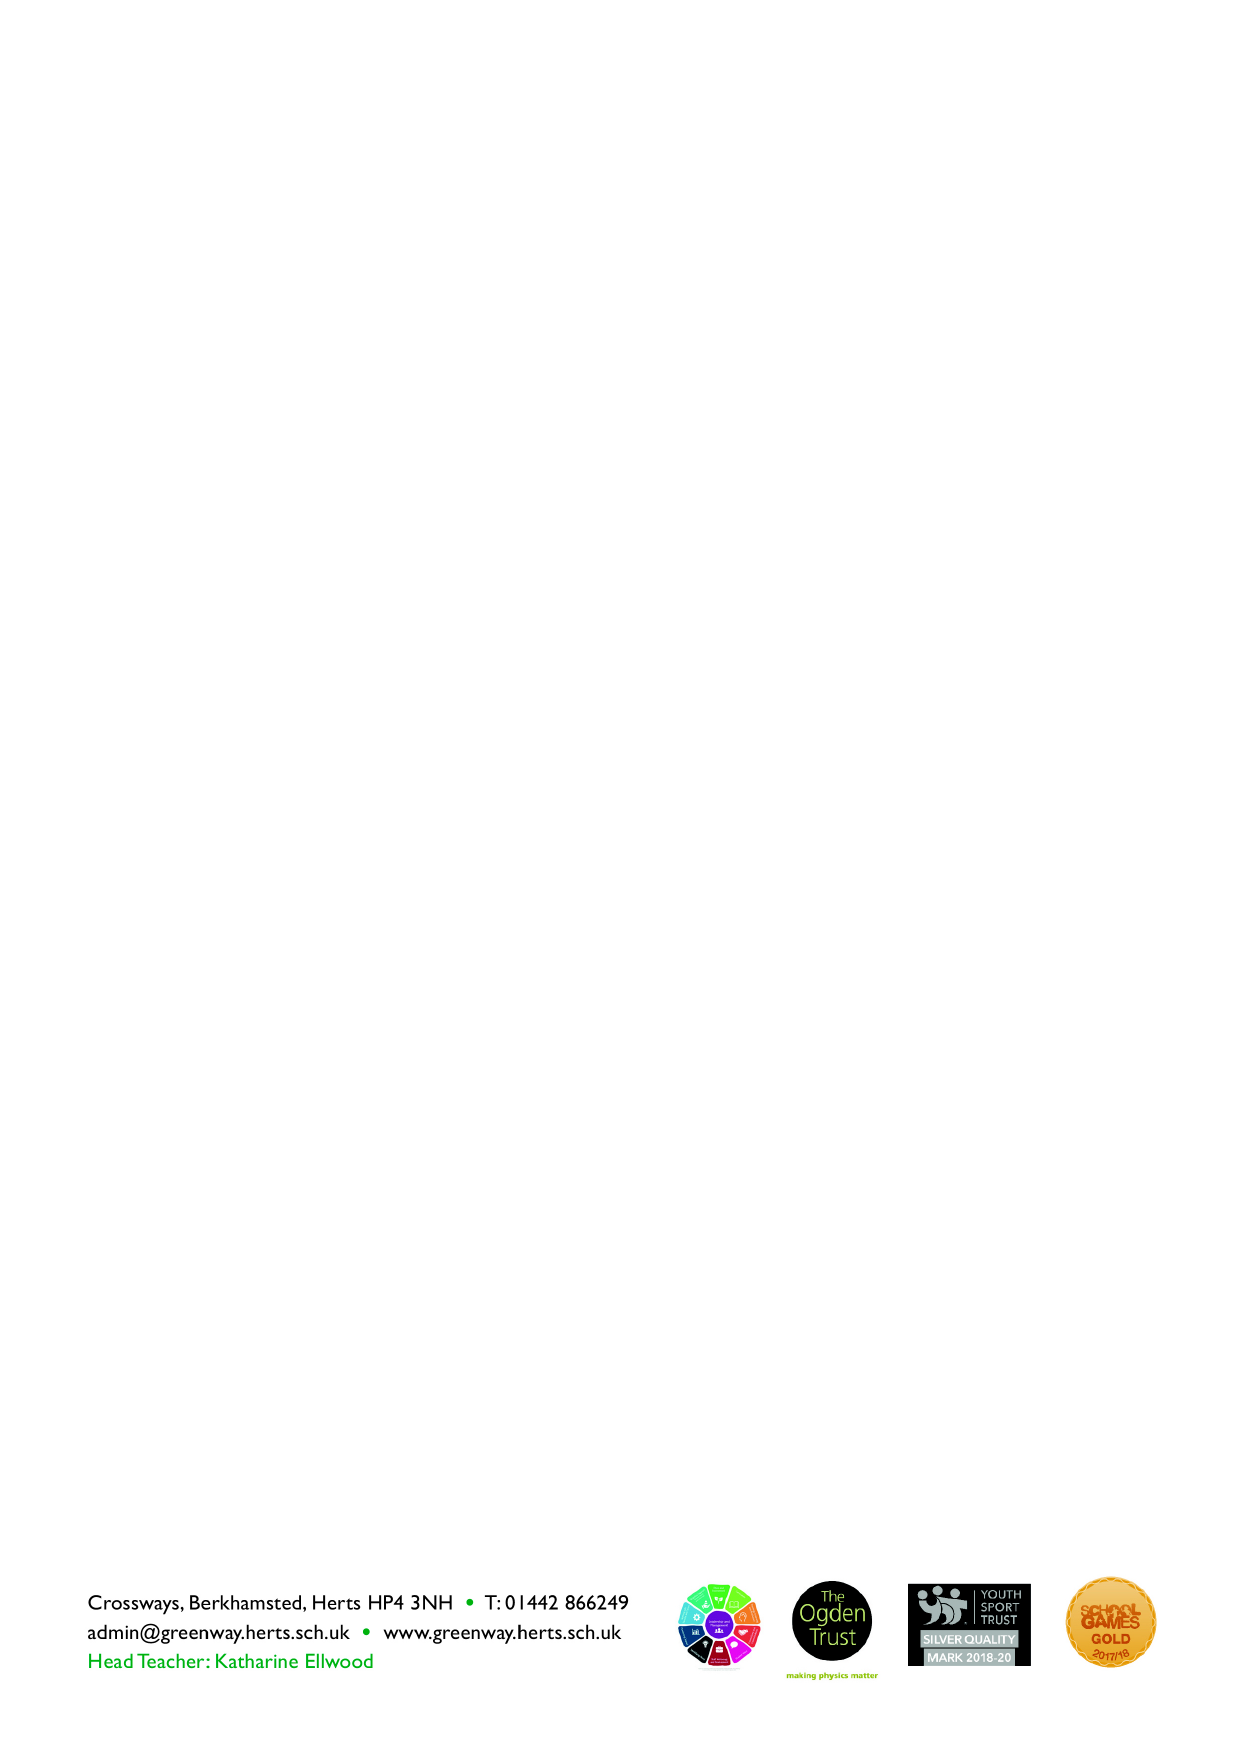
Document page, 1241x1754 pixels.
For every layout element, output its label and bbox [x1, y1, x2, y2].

picture [0, 1474, 1241, 1754]
